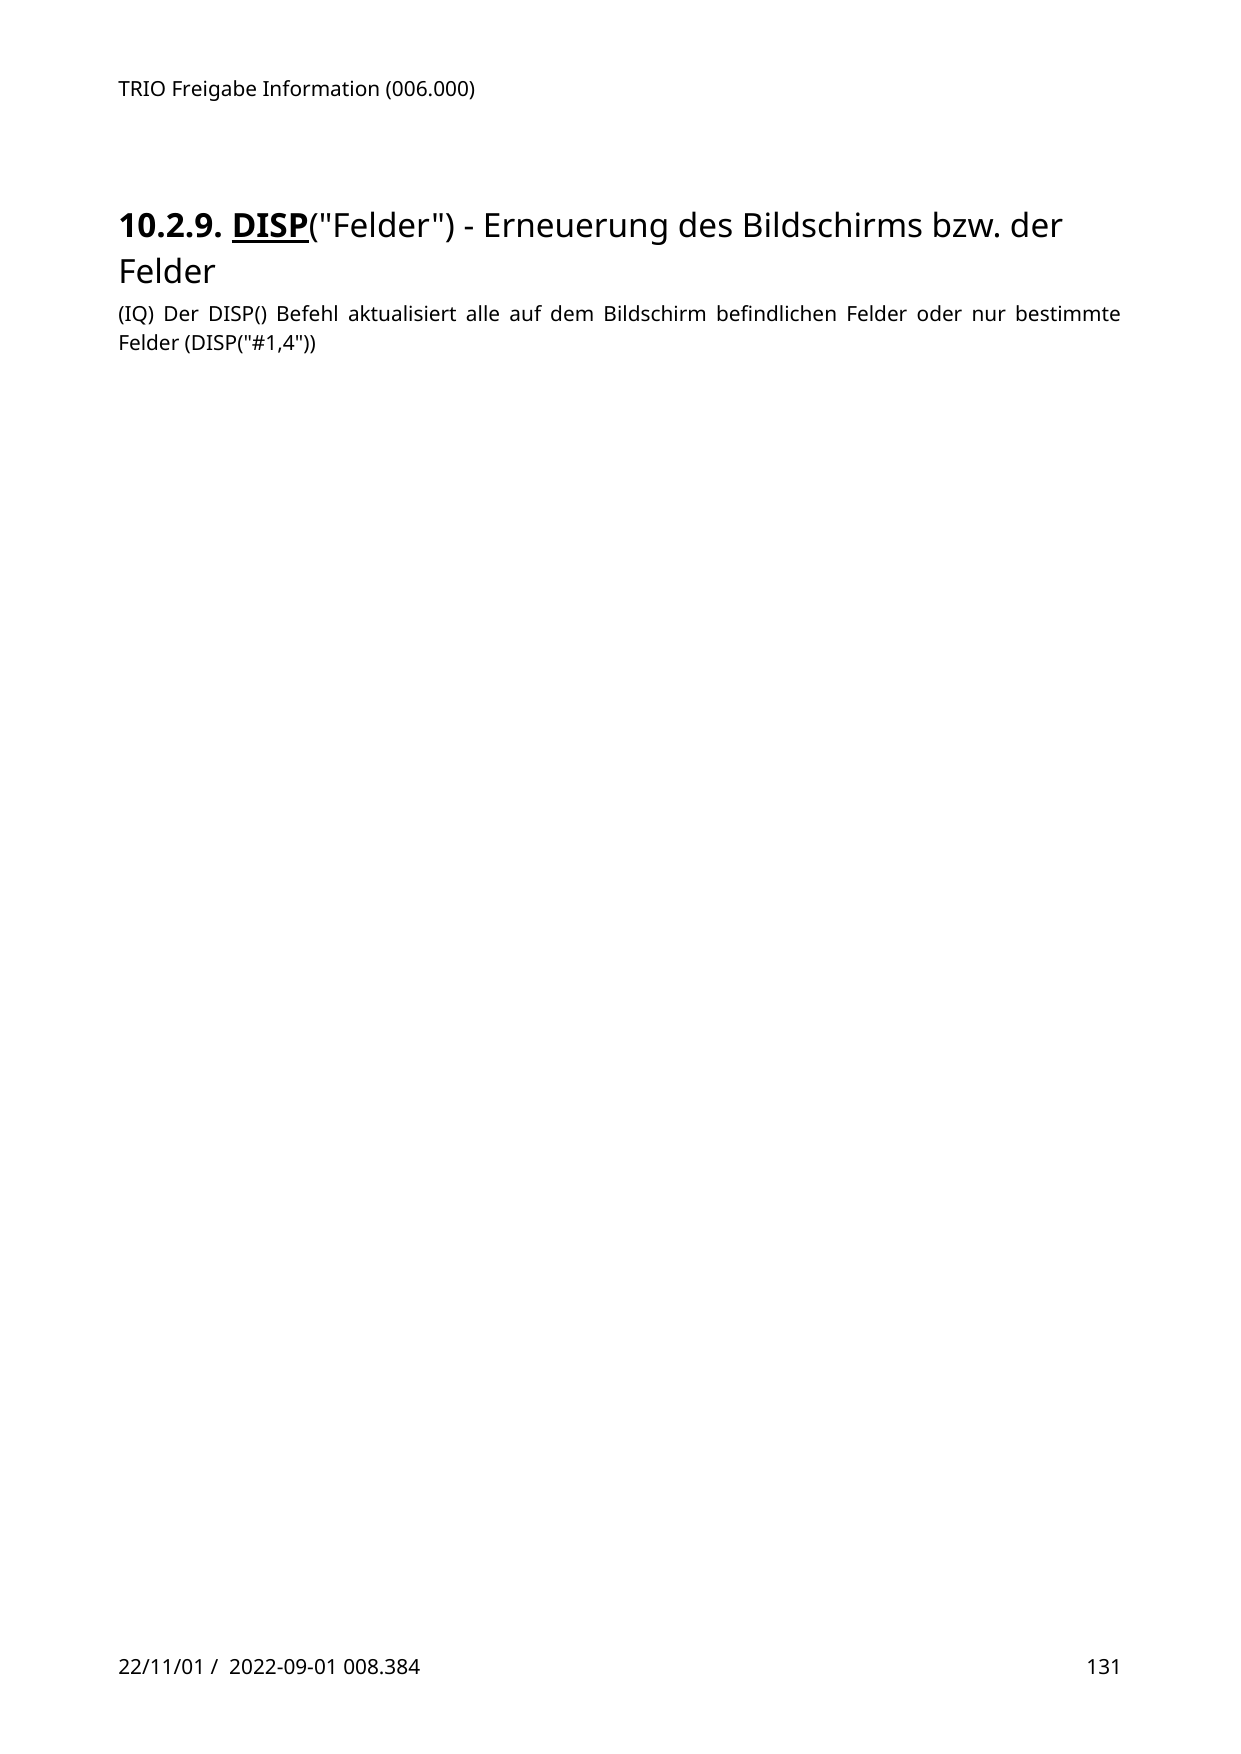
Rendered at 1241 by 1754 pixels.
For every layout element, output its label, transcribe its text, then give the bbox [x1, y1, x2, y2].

text (IQ) Der DISP() Befehl aktualisiert alle auf dem Bildschirm befindlichen Felder oder nur bestimmte Felder (DISP("#1,4")) [118, 299, 1122, 356]
subtitle 10.2.9. DISP("Felder") - Erneuerung des Bildschirms bzw. der Felder [118, 202, 1122, 293]
